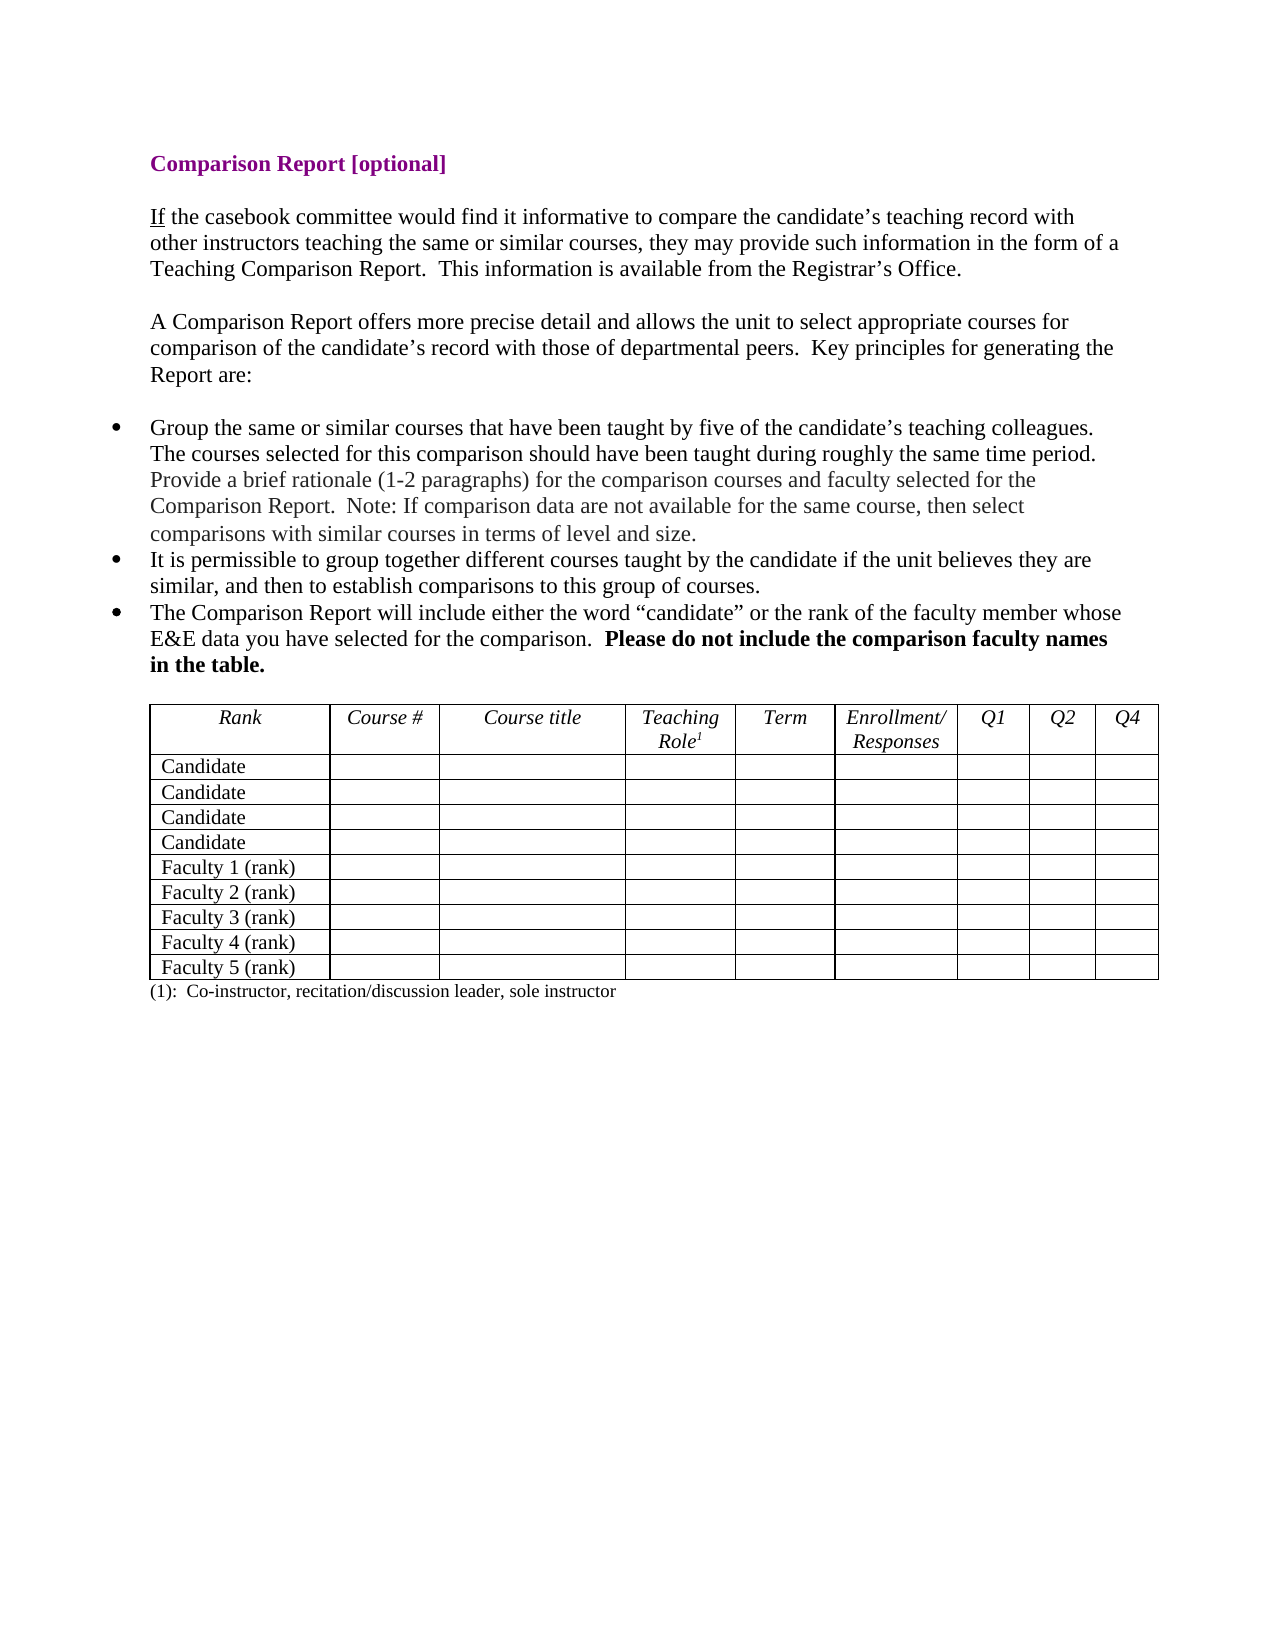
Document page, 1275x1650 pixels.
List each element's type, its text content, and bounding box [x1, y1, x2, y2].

table_cell [626, 880, 735, 904]
table_cell [331, 805, 439, 829]
table_cell [958, 780, 1029, 804]
table_cell [836, 780, 957, 804]
table_header Q1 [958, 705, 1029, 753]
table_cell [440, 955, 625, 979]
table_cell [1030, 780, 1095, 804]
table_cell [958, 805, 1029, 829]
table_cell [331, 780, 439, 804]
list It is permissible to group together different courses taught by the candidate if the unit believes they are similar, and then to establish comparisons to this group of courses. [112, 546, 1125, 599]
table_cell [958, 930, 1029, 954]
table_cell [331, 855, 439, 879]
table_cell [440, 755, 625, 778]
text (1): Co-instructor, recitation/discussion leader, sole instructor [150, 980, 1125, 1002]
table_cell [836, 930, 957, 954]
table_cell [736, 830, 834, 854]
table_cell [836, 805, 957, 829]
list The Comparison Report will include either the word “candidate” or the rank of the faculty member whose E&E data you have selected for the comparison. Please do not include the comparison faculty names in the table. [112, 599, 1125, 678]
text A Comparison Report offers more precise detail and allows the unit to select appropriate courses for comparison of the candidate’s record with those of departmental peers. Key principles for generating the Report are: [150, 308, 1125, 387]
table_cell [736, 805, 834, 829]
table_cell [440, 905, 625, 929]
table_cell [440, 880, 625, 904]
text If the casebook committee would find it informative to compare the candidate’s teaching record with other instructors teaching the same or similar courses, they may provide such information in the form of a Teaching Comparison Report. This information is available from the Registrar’s Office. [150, 203, 1125, 282]
table_cell [736, 955, 834, 979]
table_cell [440, 930, 625, 954]
subtitle Comparison Report [optional] [150, 150, 1125, 176]
table_cell [1030, 930, 1095, 954]
table_cell [736, 780, 834, 804]
table_cell [836, 830, 957, 854]
table_header Q4 [1096, 705, 1158, 753]
list Group the same or similar courses that have been taught by five of the candidate’s teaching colleagues. The courses selected for this comparison should have been taught during roughly the same time period. Provide a brief rationale (1-2 paragraphs) for the comparison courses and faculty selected for the Comparison Report. Note: If comparison data are not available for the same course, then select comparisons with similar courses in terms of level and size. [112, 413, 1125, 546]
table_cell Faculty 3 (rank) [151, 905, 329, 929]
table_cell [1096, 830, 1158, 854]
table_cell [736, 880, 834, 904]
table_cell [331, 930, 439, 954]
table_cell [1030, 955, 1095, 979]
table_cell [626, 905, 735, 929]
table_cell [1030, 905, 1095, 929]
table_cell [440, 830, 625, 854]
table_cell [958, 855, 1029, 879]
table_cell [736, 855, 834, 879]
table_cell Faculty 4 (rank) [151, 930, 329, 954]
table_header Enrollment/ Responses [836, 705, 957, 753]
table_cell Candidate [151, 830, 329, 854]
table_cell [736, 755, 834, 778]
table_cell [736, 905, 834, 929]
table_cell [331, 955, 439, 979]
table_header Course title [440, 705, 625, 753]
table_cell [958, 905, 1029, 929]
table_cell [1096, 880, 1158, 904]
table_cell Candidate [151, 805, 329, 829]
table_cell [1096, 955, 1158, 979]
table_cell [1096, 780, 1158, 804]
table_cell [626, 805, 735, 829]
table_cell [1030, 830, 1095, 854]
table_cell [736, 930, 834, 954]
table_cell [1096, 805, 1158, 829]
table_cell [1030, 855, 1095, 879]
table_cell [626, 755, 735, 778]
table_cell [958, 830, 1029, 854]
table_cell [1096, 755, 1158, 778]
table_cell [1030, 755, 1095, 778]
table_cell [331, 905, 439, 929]
table_cell [1030, 880, 1095, 904]
table_cell [440, 780, 625, 804]
table_cell [836, 880, 957, 904]
table_cell [836, 905, 957, 929]
table_cell [331, 755, 439, 778]
table_header Course # [331, 705, 439, 753]
table_cell [958, 755, 1029, 778]
table_cell [1096, 855, 1158, 879]
table_cell [331, 880, 439, 904]
table_cell [958, 955, 1029, 979]
table_cell [1030, 805, 1095, 829]
table_header Rank [151, 705, 329, 753]
table_cell [836, 855, 957, 879]
table_cell Faculty 5 (rank) [151, 955, 329, 979]
table_cell [440, 805, 625, 829]
table_cell [836, 755, 957, 778]
table_cell [1096, 905, 1158, 929]
table_cell [626, 780, 735, 804]
table_cell [626, 830, 735, 854]
table_cell Faculty 1 (rank) [151, 855, 329, 879]
table_cell [958, 880, 1029, 904]
table_header Q2 [1030, 705, 1095, 753]
table_cell [626, 855, 735, 879]
table_cell Faculty 2 (rank) [151, 880, 329, 904]
table_cell [440, 855, 625, 879]
table_cell [626, 955, 735, 979]
table_cell [331, 830, 439, 854]
table_cell [836, 955, 957, 979]
table_cell [1096, 930, 1158, 954]
table_cell Candidate [151, 780, 329, 804]
table_header Teaching Role1 [626, 705, 735, 753]
table_header Term [736, 705, 834, 753]
table_cell [626, 930, 735, 954]
table_cell Candidate [151, 755, 329, 778]
